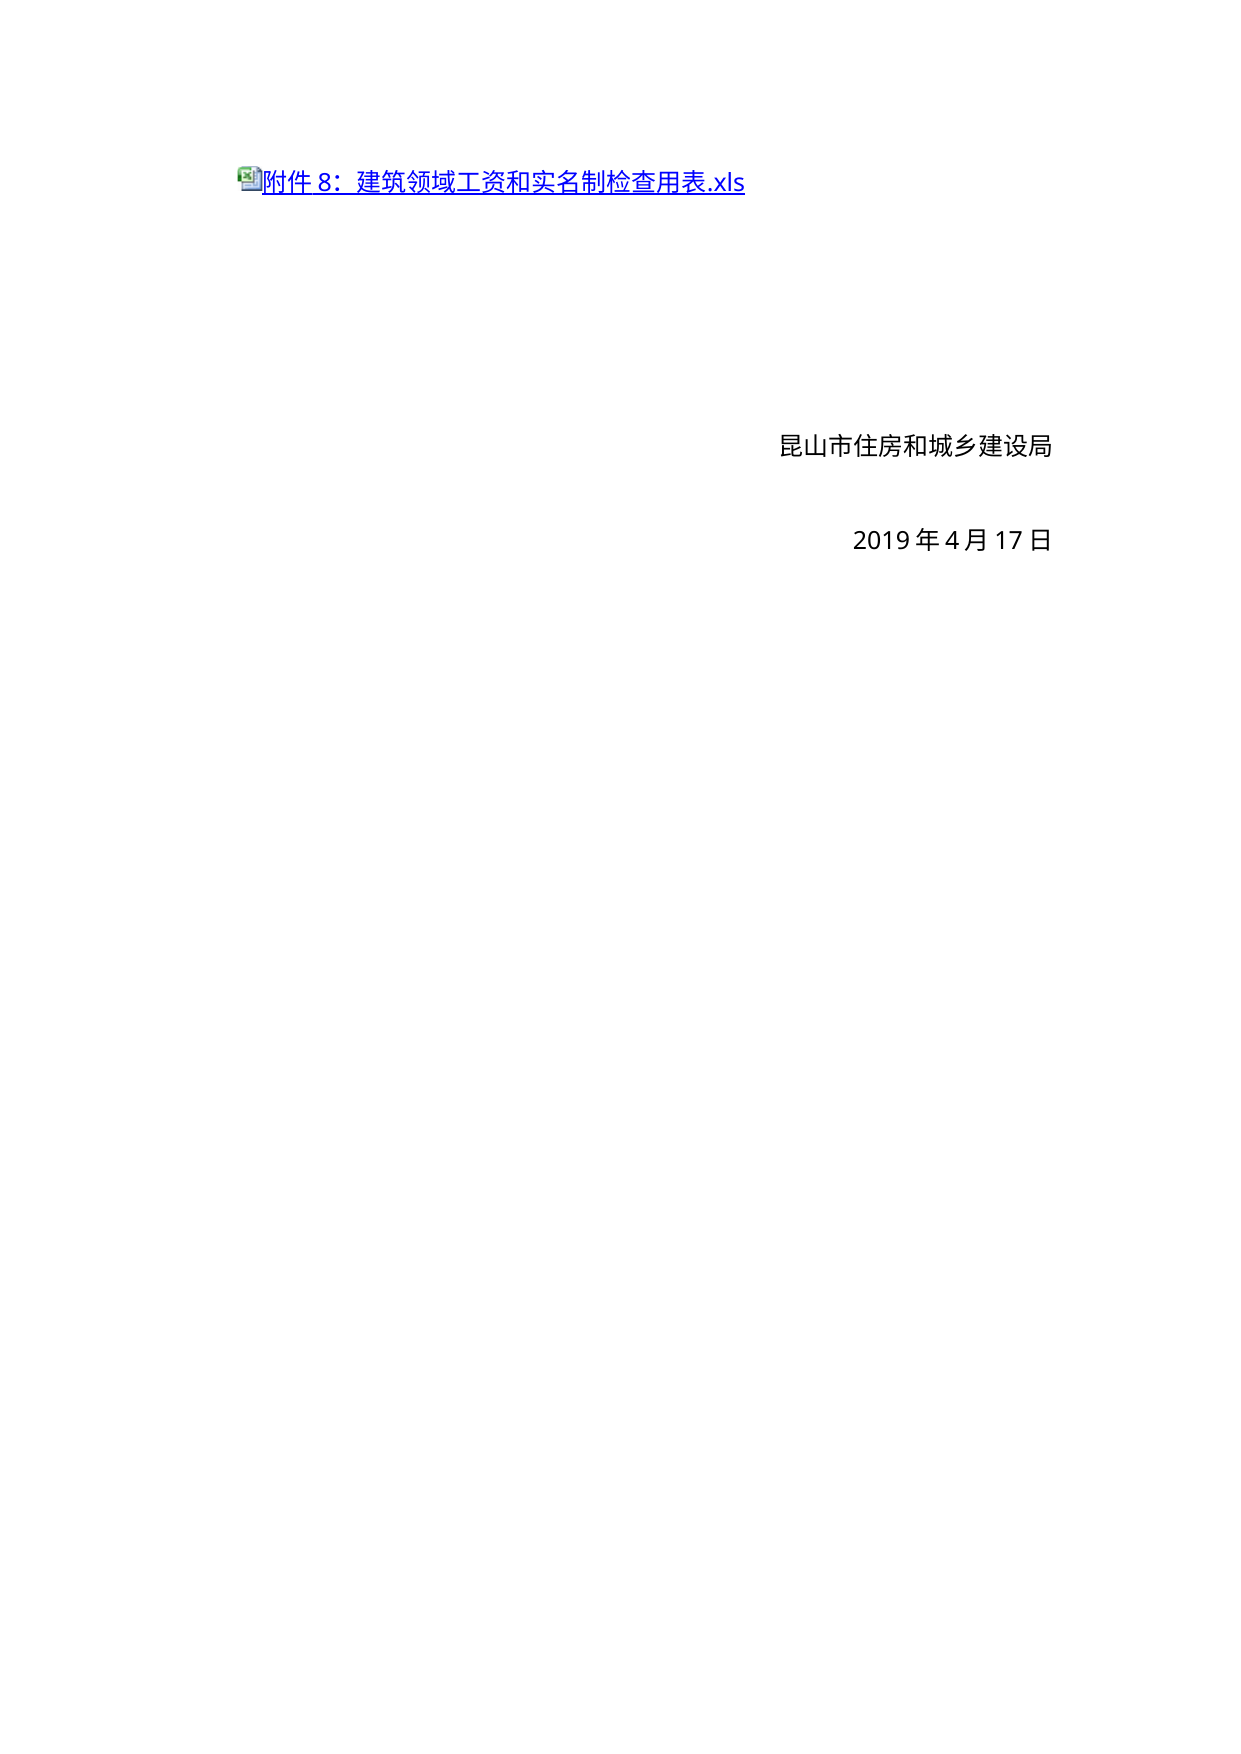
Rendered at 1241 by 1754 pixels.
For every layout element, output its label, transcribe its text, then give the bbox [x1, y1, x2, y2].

text 附件8：建筑领域工资和实名制检查用表.xls [187, 162, 1053, 227]
text 2019年4月17日 [187, 506, 1053, 571]
picture [237, 166, 263, 191]
text 昆山市住房和城乡建设局 [187, 412, 1053, 477]
